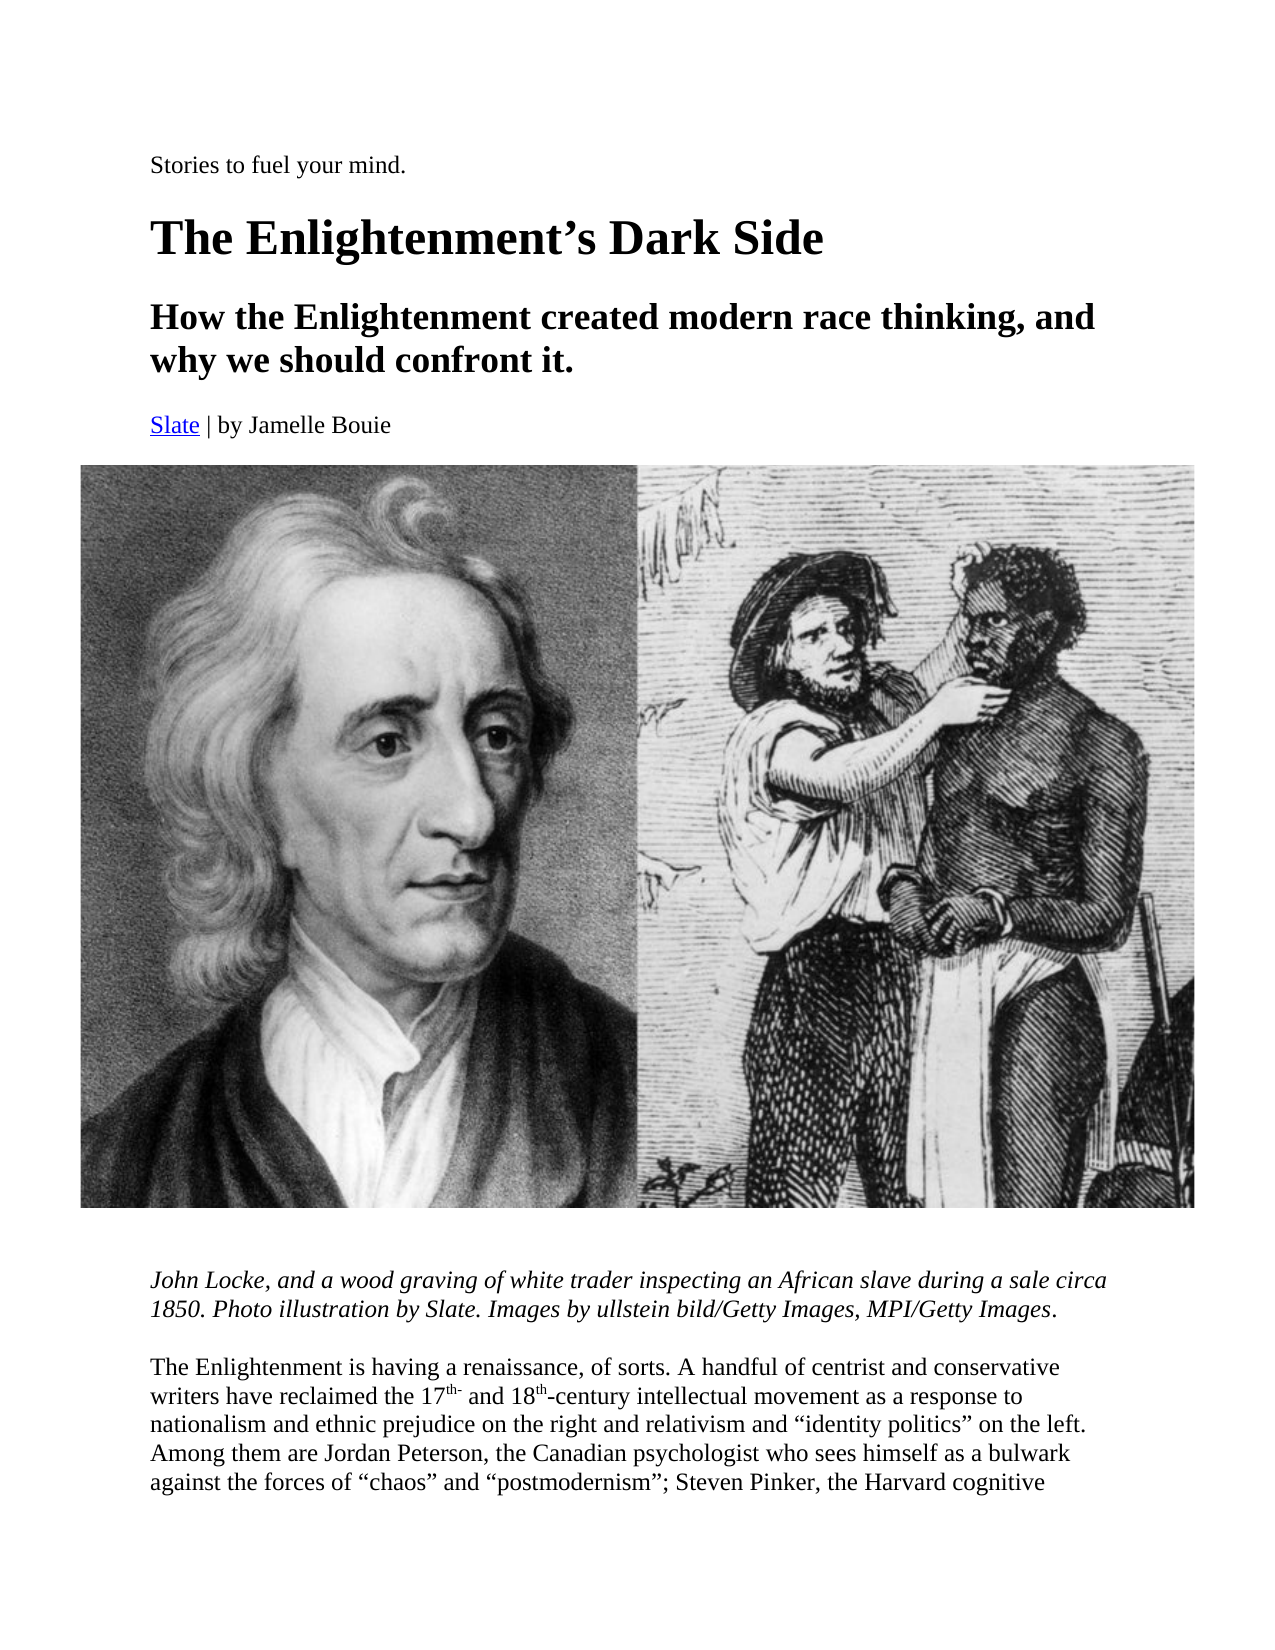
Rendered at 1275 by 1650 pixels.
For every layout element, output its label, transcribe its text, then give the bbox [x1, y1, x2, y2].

text John Locke, and a wood graving of white trader inspecting an African slave during a sale circa 1850. Photo illustration by Slate. Images by ullstein bild/Getty Images, MPI/Getty Images. [150, 1265, 1125, 1323]
text Slate | by Jamelle Bouie [150, 410, 1125, 439]
text Stories to fuel your mind. [150, 150, 1125, 179]
text The Enlightenment’s Dark Side [150, 208, 1125, 265]
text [150, 1352, 1125, 1496]
text How the Enlightenment created modern race thinking, and why we should confront it. [150, 294, 1125, 381]
picture [80, 465, 1195, 1208]
